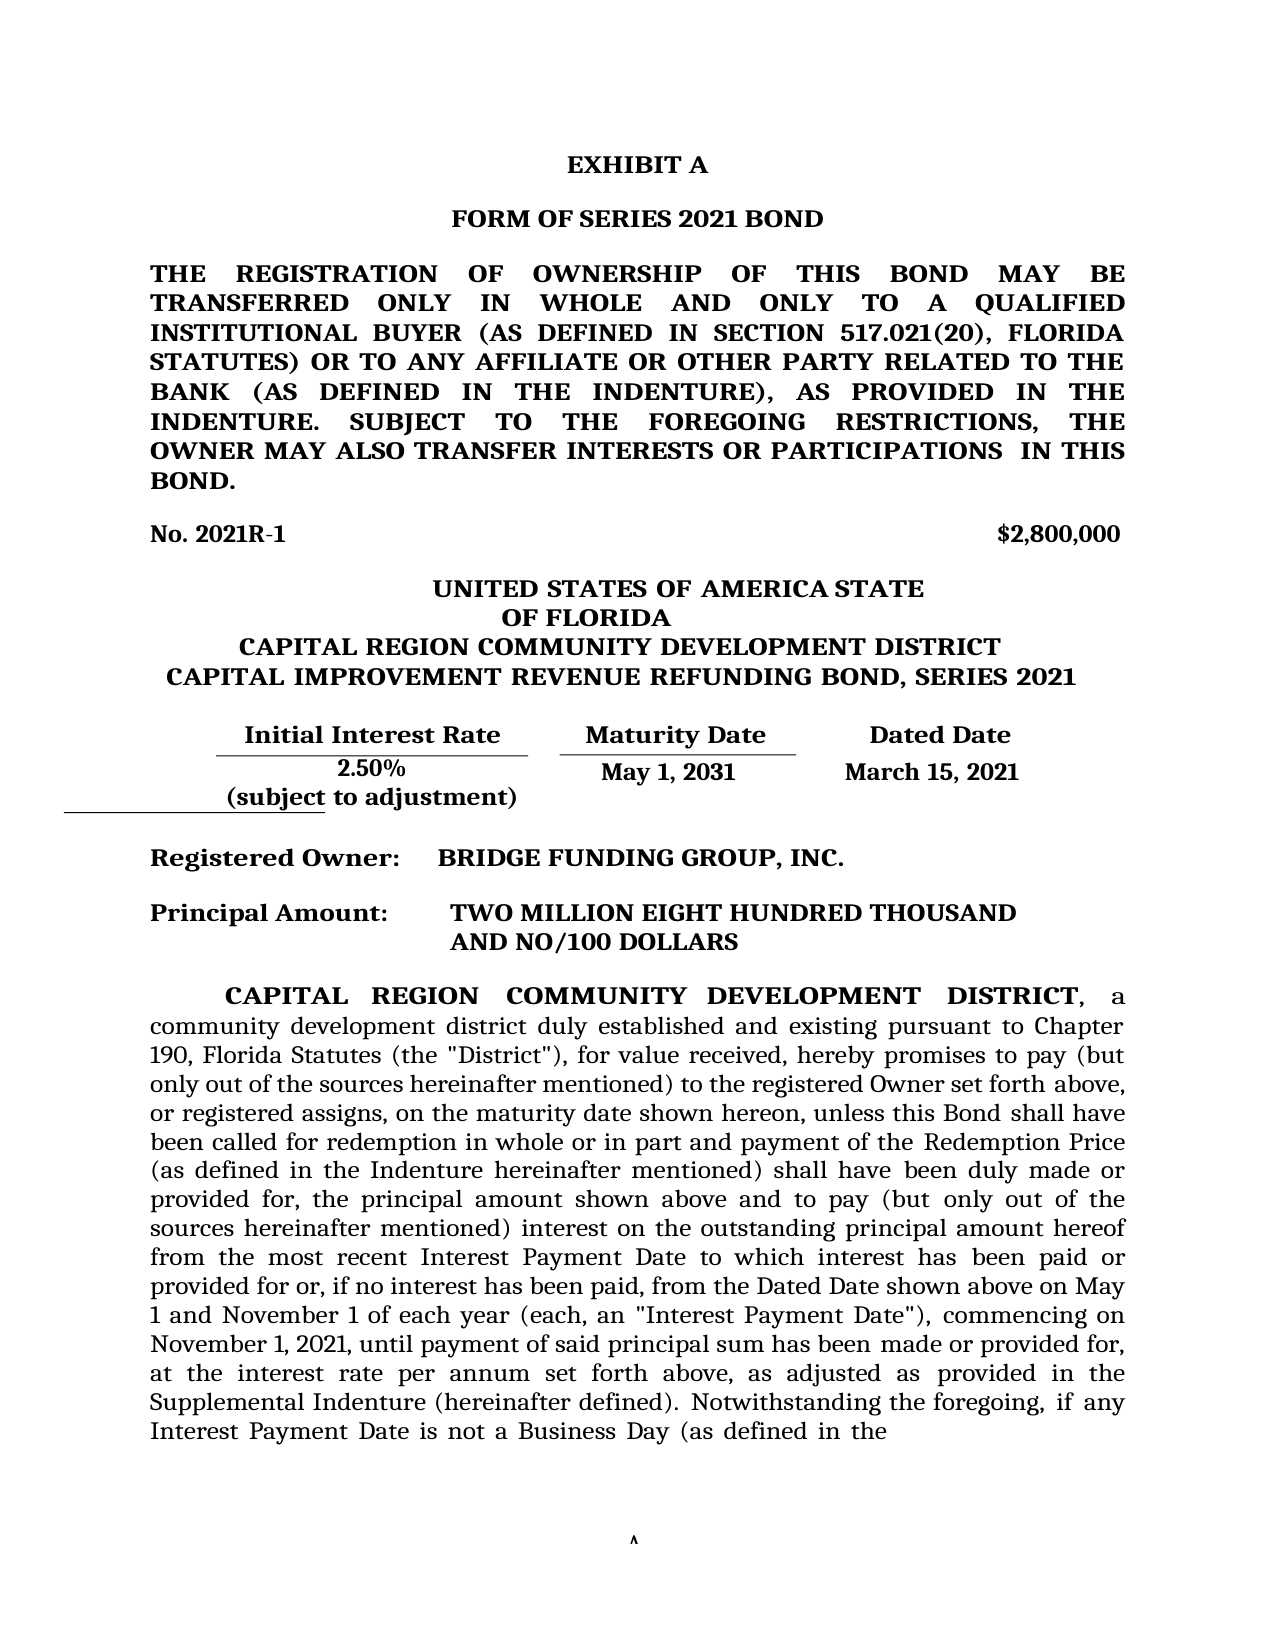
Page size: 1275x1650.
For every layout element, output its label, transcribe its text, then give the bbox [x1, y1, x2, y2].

text 2.50% [222, 757, 522, 782]
text May 1, 2031 March 15, 2021 [601, 757, 1235, 786]
text Principal Amount: TWO MILLION EIGHT HUNDRED THOUSAND AND NO/100 DOLLARS [150, 899, 1048, 957]
subtitle Initial Interest Rate Maturity Date Dated Date [27, 721, 1228, 750]
subtitle UNITED STATES OF AMERICA STATE OF FLORIDA [432, 575, 924, 632]
subtitle Registered Owner: BRIDGE FUNDING GROUP, INC. [150, 844, 1235, 873]
text community development district duly established and existing pursuant to Chapter 190, Florida Statutes (the "District"), for value received, hereby promises to pay (but only out of the sources hereinafter mentioned) to the registered Owner set forth above, or registered assigns, on the maturity date shown hereon, unless this Bond shall have been called for redemption in whole or in part and payment of the Redemption Price (as defined in the Indenture hereinafter mentioned) shall have been duly made or provided for, the principal amount shown above and to pay (but only out of the sources hereinafter mentioned) interest on the outstanding principal amount hereof from the most recent Interest Payment Date to which interest has been paid or provided for or, if no interest has been paid, from the Dated Date shown above on May 1 and November 1 of each year (each, an "Interest Payment Date"), commencing on November 1, 2021, until payment of said principal sum has been made or provided for, at the interest rate per annum set forth above, as adjusted as provided in the Supplemental Indenture (hereinafter defined). Notwithstanding the foregoing, if any Interest Payment Date is not a Business Day (as defined in the [150, 1012, 1125, 1446]
text FORM OF SERIES 2021 BOND [101, 205, 1173, 234]
subtitle THE REGISTRATION OF OWNERSHIP OF THIS BOND MAY BE TRANSFERRED ONLY IN WHOLE AND ONLY TO A QUALIFIED INSTITUTIONAL BUYER (AS DEFINED IN SECTION 517.021(20), FLORIDA STATUTES) OR TO ANY AFFILIATE OR OTHER PARTY RELATED TO THE BANK (AS DEFINED IN THE INDENTURE), AS PROVIDED IN THE INDENTURE. SUBJECT TO THE FOREGOING RESTRICTIONS, THE OWNER MAY ALSO TRANSFER INTERESTS OR PARTICIPATIONS IN THIS BOND. [150, 259, 1125, 495]
text CAPITAL REGION COMMUNITY DEVELOPMENT DISTRICT CAPITAL IMPROVEMENT REVENUE REFUNDING BOND, SERIES 2021 [166, 633, 1109, 691]
subtitle EXHIBIT A [101, 151, 1173, 179]
subtitle (subject to adjustment) [222, 783, 522, 812]
text No. 2021R-1 $2,800,000 [150, 520, 1235, 549]
subtitle CAPITAL REGION COMMUNITY DEVELOPMENT DISTRICT, a [225, 982, 1235, 1011]
